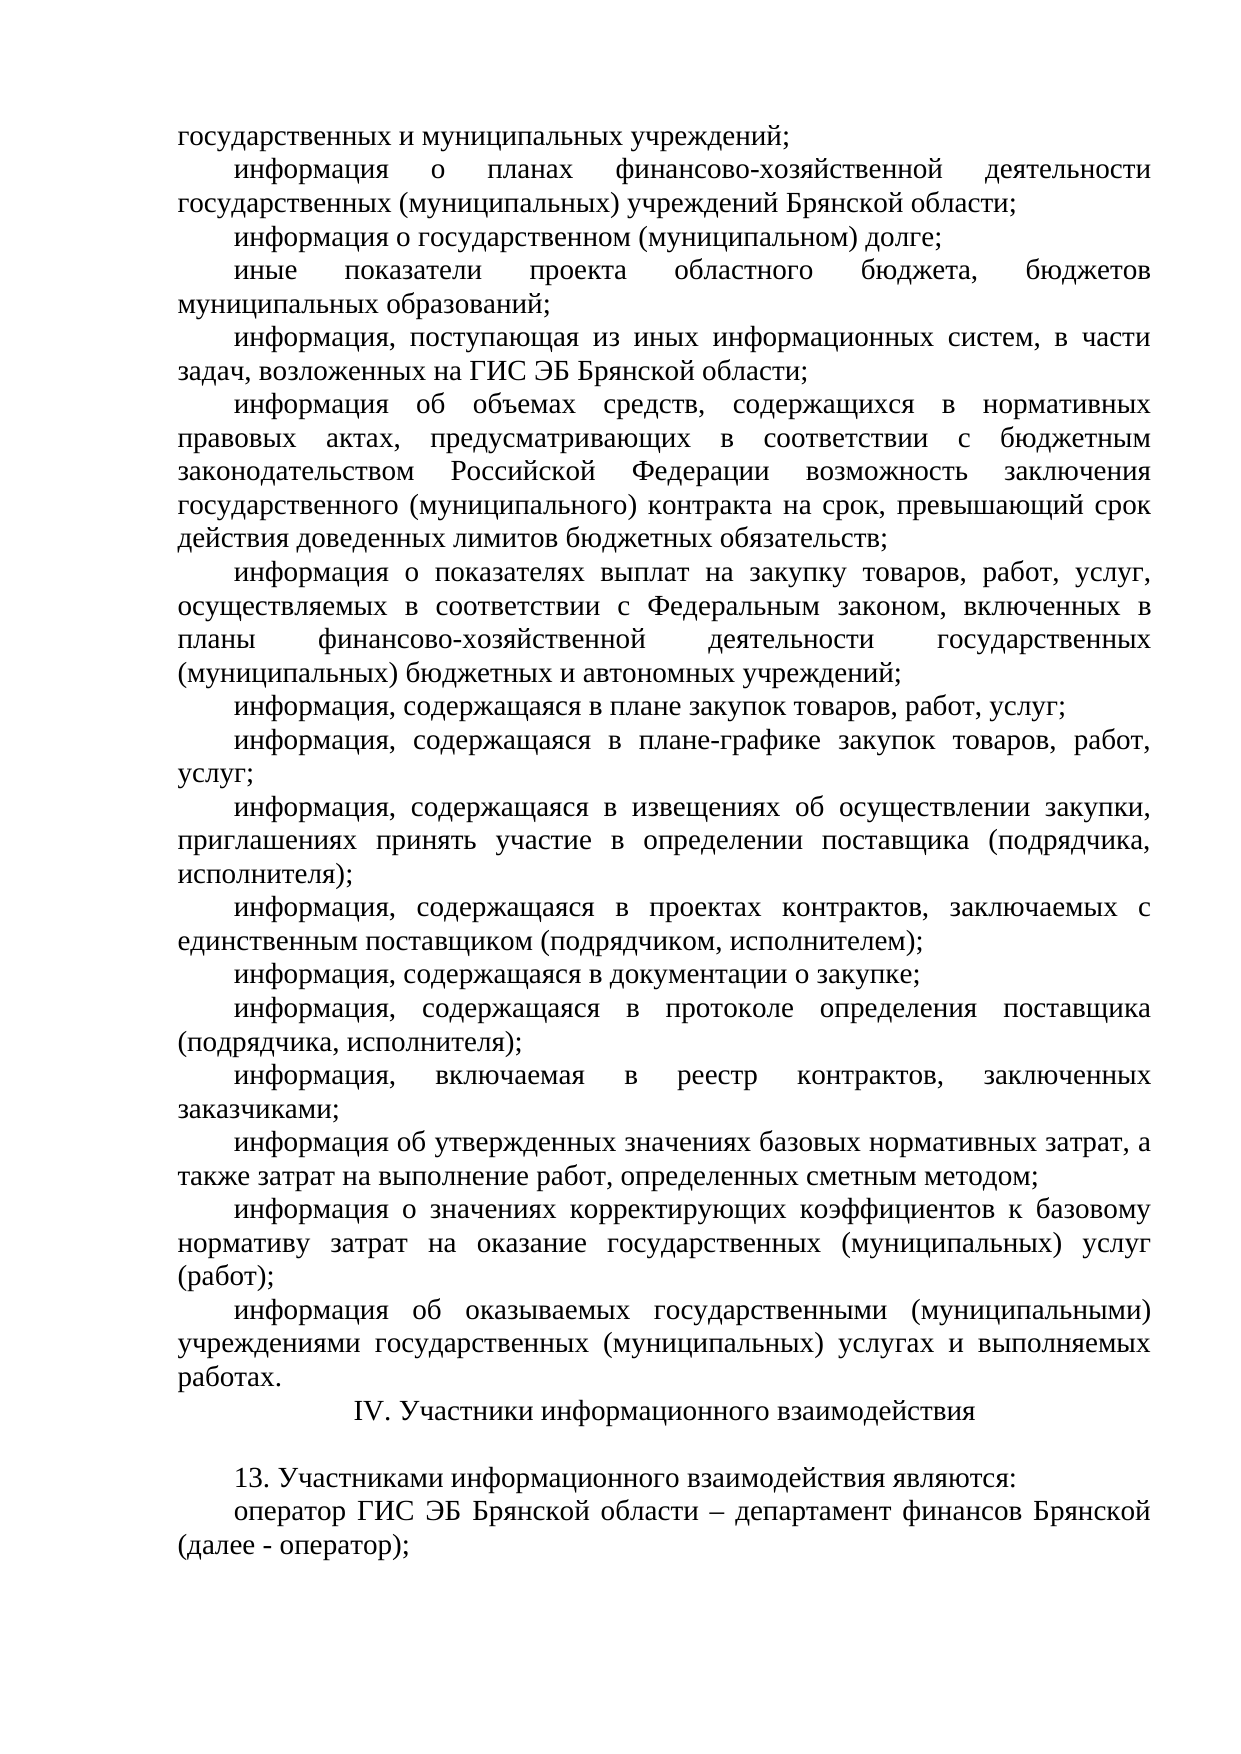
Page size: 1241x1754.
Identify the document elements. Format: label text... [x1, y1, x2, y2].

text информация о показателях выплат на закупку товаров, работ, услуг, осуществляемых в соответствии с Федеральным законом, включенных в планы финансово-хозяйственной деятельности государственных (муниципальных) бюджетных и автономных учреждений; [177, 554, 1152, 688]
text информация об утвержденных значениях базовых нормативных затрат, а также затрат на выполнение работ, определенных сметным методом; [177, 1124, 1152, 1191]
text информация, содержащаяся в протоколе определения поставщика (подрядчика, исполнителя); [177, 990, 1152, 1057]
text иные показатели проекта областного бюджета, бюджетов муниципальных образований; [177, 252, 1152, 319]
text IV. Участники информационного взаимодействия [177, 1393, 1152, 1426]
text оператор ГИС ЭБ Брянской области – департамент финансов Брянской (далее - оператор); [177, 1493, 1152, 1560]
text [177, 118, 1152, 152]
text информация, поступающая из иных информационных систем, в части задач, возложенных на ГИС ЭБ Брянской области; [177, 319, 1152, 386]
text информация об объемах средств, содержащихся в нормативных правовых актах, предусматривающих в соответствии с бюджетным законодательством Российской Федерации возможность заключения государственного (муниципального) контракта на срок, превышающий срок действия доведенных лимитов бюджетных обязательств; [177, 386, 1152, 554]
text информация, содержащаяся в плане закупок товаров, работ, услуг; [177, 688, 1152, 722]
text информация, содержащаяся в проектах контрактов, заключаемых с единственным поставщиком (подрядчиком, исполнителем); [177, 889, 1152, 957]
text 13. Участниками информационного взаимодействия являются: [177, 1460, 1152, 1493]
text информация о государственном (муниципальном) долге; [177, 219, 1152, 252]
text информация, содержащаяся в документации о закупке; [177, 957, 1152, 990]
text информация об оказываемых государственными (муниципальными) учреждениями государственных (муниципальных) услугах и выполняемых работах. [177, 1292, 1152, 1393]
text информация, содержащаяся в извещениях об осуществлении закупки, приглашениях принять участие в определении поставщика (подрядчика, исполнителя); [177, 789, 1152, 889]
text информация, включаемая в реестр контрактов, заключенных заказчиками; [177, 1057, 1152, 1124]
text информация о планах финансово-хозяйственной деятельности государственных (муниципальных) учреждений Брянской области; [177, 152, 1152, 219]
text информация о значениях корректирующих коэффициентов к базовому нормативу затрат на оказание государственных (муниципальных) услуг (работ); [177, 1191, 1152, 1292]
text информация, содержащаяся в плане-графике закупок товаров, работ, услуг; [177, 722, 1152, 789]
